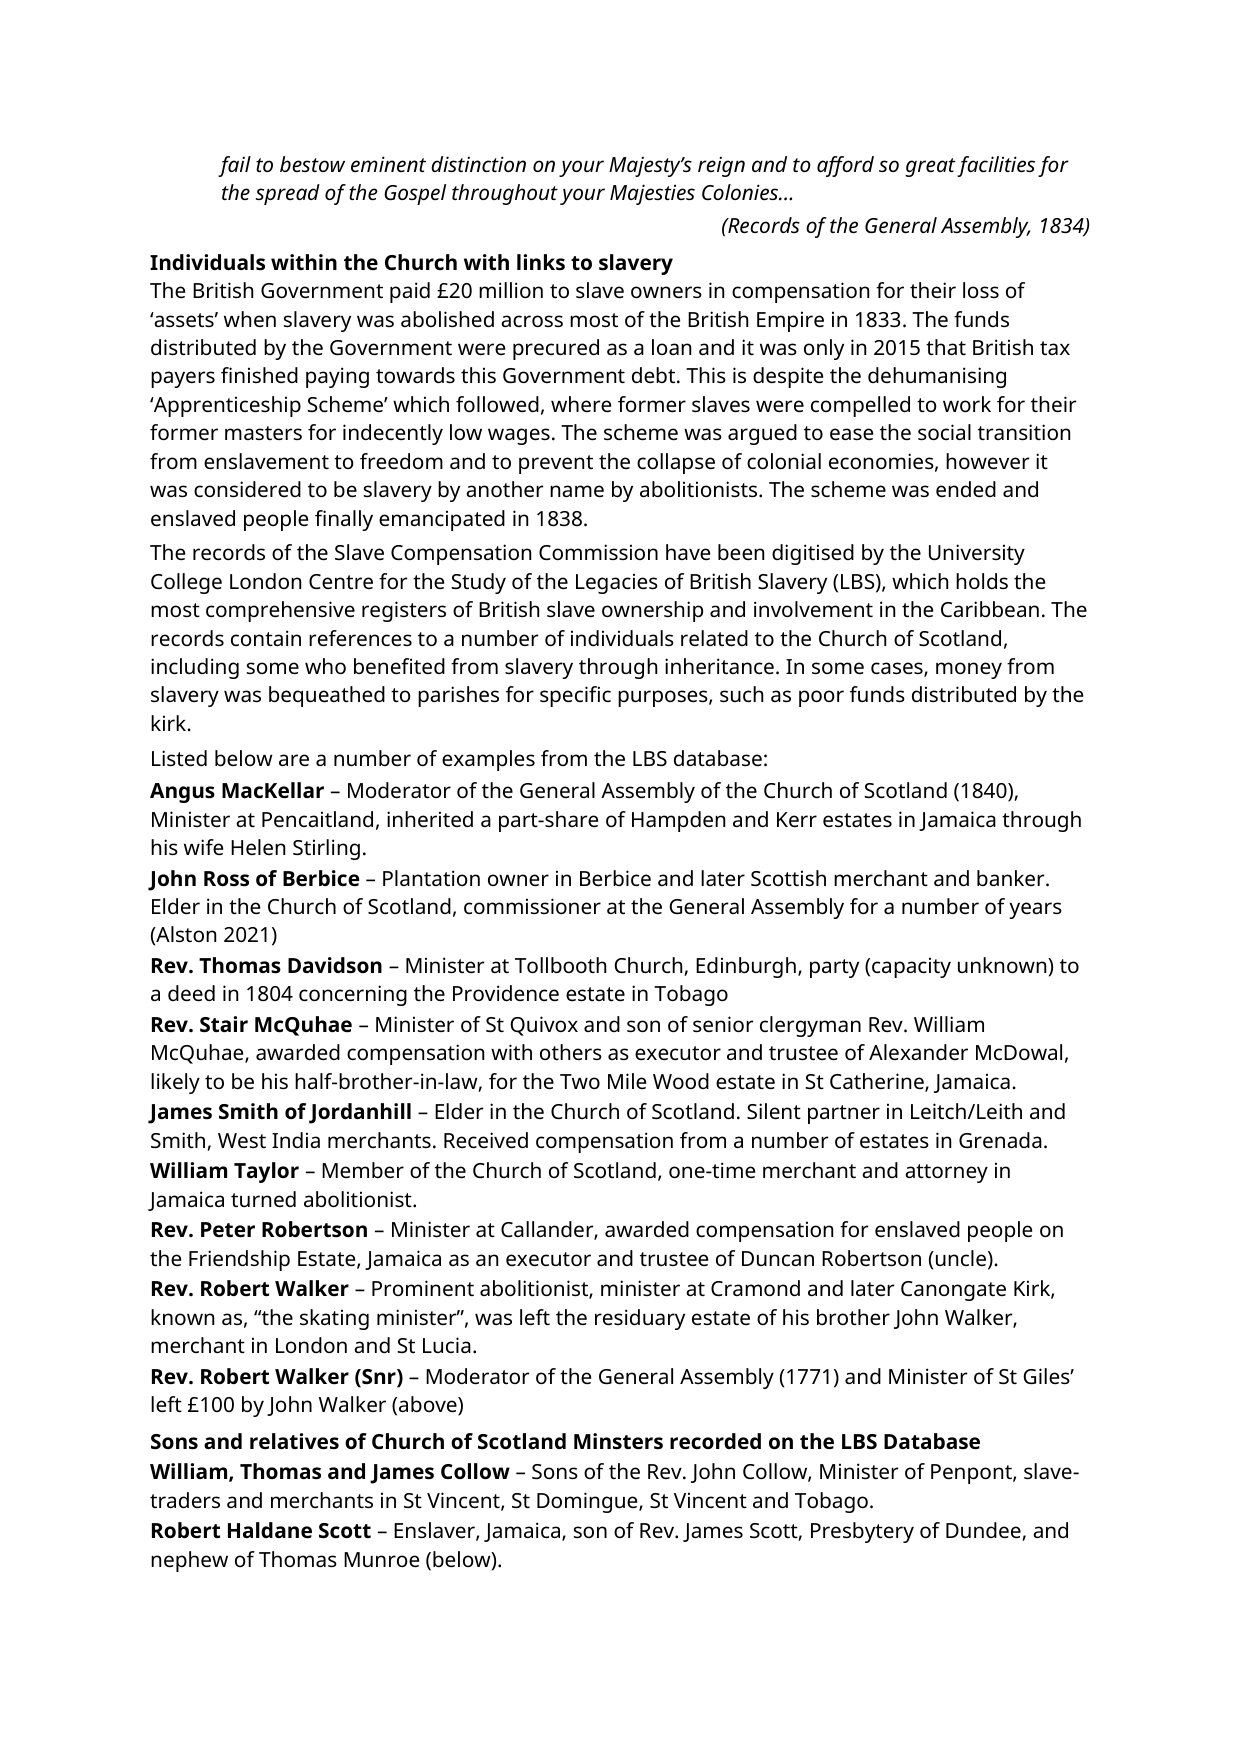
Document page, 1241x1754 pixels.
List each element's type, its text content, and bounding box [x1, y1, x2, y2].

text William, Thomas and James Collow – Sons of the Rev. John Collow, Minister of Penpont, slave-traders and merchants in St Vincent, St Domingue, St Vincent and Tobago. [150, 1457, 1090, 1514]
text Rev. Peter Robertson – Minister at Callander, awarded compensation for enslaved people on the Friendship Estate, Jamaica as an executor and trustee of Duncan Robertson (uncle). [150, 1215, 1090, 1272]
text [221, 150, 1090, 207]
text The records of the Slave Compensation Commission have been digitised by the University College London Centre for the Study of the Legacies of British Slavery (LBS), which holds the most comprehensive registers of British slave ownership and involvement in the Caribbean. The records contain references to a number of individuals related to the Church of Scotland, including some who benefited from slavery through inheritance. In some cases, money from slavery was bequeathed to parishes for specific purposes, such as poor funds distributed by the kirk. [150, 538, 1090, 737]
text Individuals within the Church with links to slavery [150, 248, 1090, 276]
text William Taylor – Member of the Church of Scotland, one-time merchant and attorney in Jamaica turned abolitionist. [150, 1156, 1090, 1213]
text (Records of the General Assembly, 1834) [221, 211, 1090, 239]
text James Smith of Jordanhill – Elder in the Church of Scotland. Silent partner in Leitch/Leith and Smith, West India merchants. Received compensation from a number of estates in Grenada. [150, 1097, 1090, 1154]
text Rev. Robert Walker (Snr) – Moderator of the General Assembly (1771) and Minister of St Giles’ left £100 by John Walker (above) [150, 1362, 1090, 1419]
text Rev. Stair McQuhae – Minister of St Quivox and son of senior clergyman Rev. William McQuhae, awarded compensation with others as executor and trustee of Alexander McDowal, likely to be his half-brother-in-law, for the Two Mile Wood estate in St Catherine, Jamaica. [150, 1010, 1090, 1095]
text Listed below are a number of examples from the LBS database: [150, 744, 1090, 772]
text John Ross of Berbice – Plantation owner in Berbice and later Scottish merchant and banker. Elder in the Church of Scotland, commissioner at the General Assembly for a number of years (Alston 2021) [150, 864, 1090, 949]
text Rev. Robert Walker – Prominent abolitionist, minister at Cramond and later Canongate Kirk, known as, “the skating minister”, was left the residuary estate of his brother John Walker, merchant in London and St Lucia. [150, 1274, 1090, 1360]
text Angus MacKellar – Moderator of the General Assembly of the Church of Scotland (1840), Minister at Pencaitland, inherited a part-share of Hampden and Kerr estates in Jamaica through his wife Helen Stirling. [150, 776, 1090, 862]
text Sons and relatives of Church of Scotland Minsters recorded on the LBS Database [150, 1427, 1090, 1455]
text The British Government paid £20 million to slave owners in compensation for their loss of ‘assets’ when slavery was abolished across most of the British Empire in 1833. The funds distributed by the Government were precured as a loan and it was only in 2015 that British tax payers finished paying towards this Government debt. This is despite the dehumanising ‘Apprenticeship Scheme’ which followed, where former slaves were compelled to work for their former masters for indecently low wages. The scheme was argued to ease the social transition from enslavement to freedom and to prevent the collapse of colonial economies, however it was considered to be slavery by another name by abolitionists. The scheme was ended and enslaved people finally emancipated in 1838. [150, 276, 1090, 532]
text Rev. Thomas Davidson – Minister at Tollbooth Church, Edinburgh, party (capacity unknown) to a deed in 1804 concerning the Providence estate in Tobago [150, 951, 1090, 1008]
text Robert Haldane Scott – Enslaver, Jamaica, son of Rev. James Scott, Presbytery of Dundee, and nephew of Thomas Munroe (below). [150, 1516, 1090, 1573]
